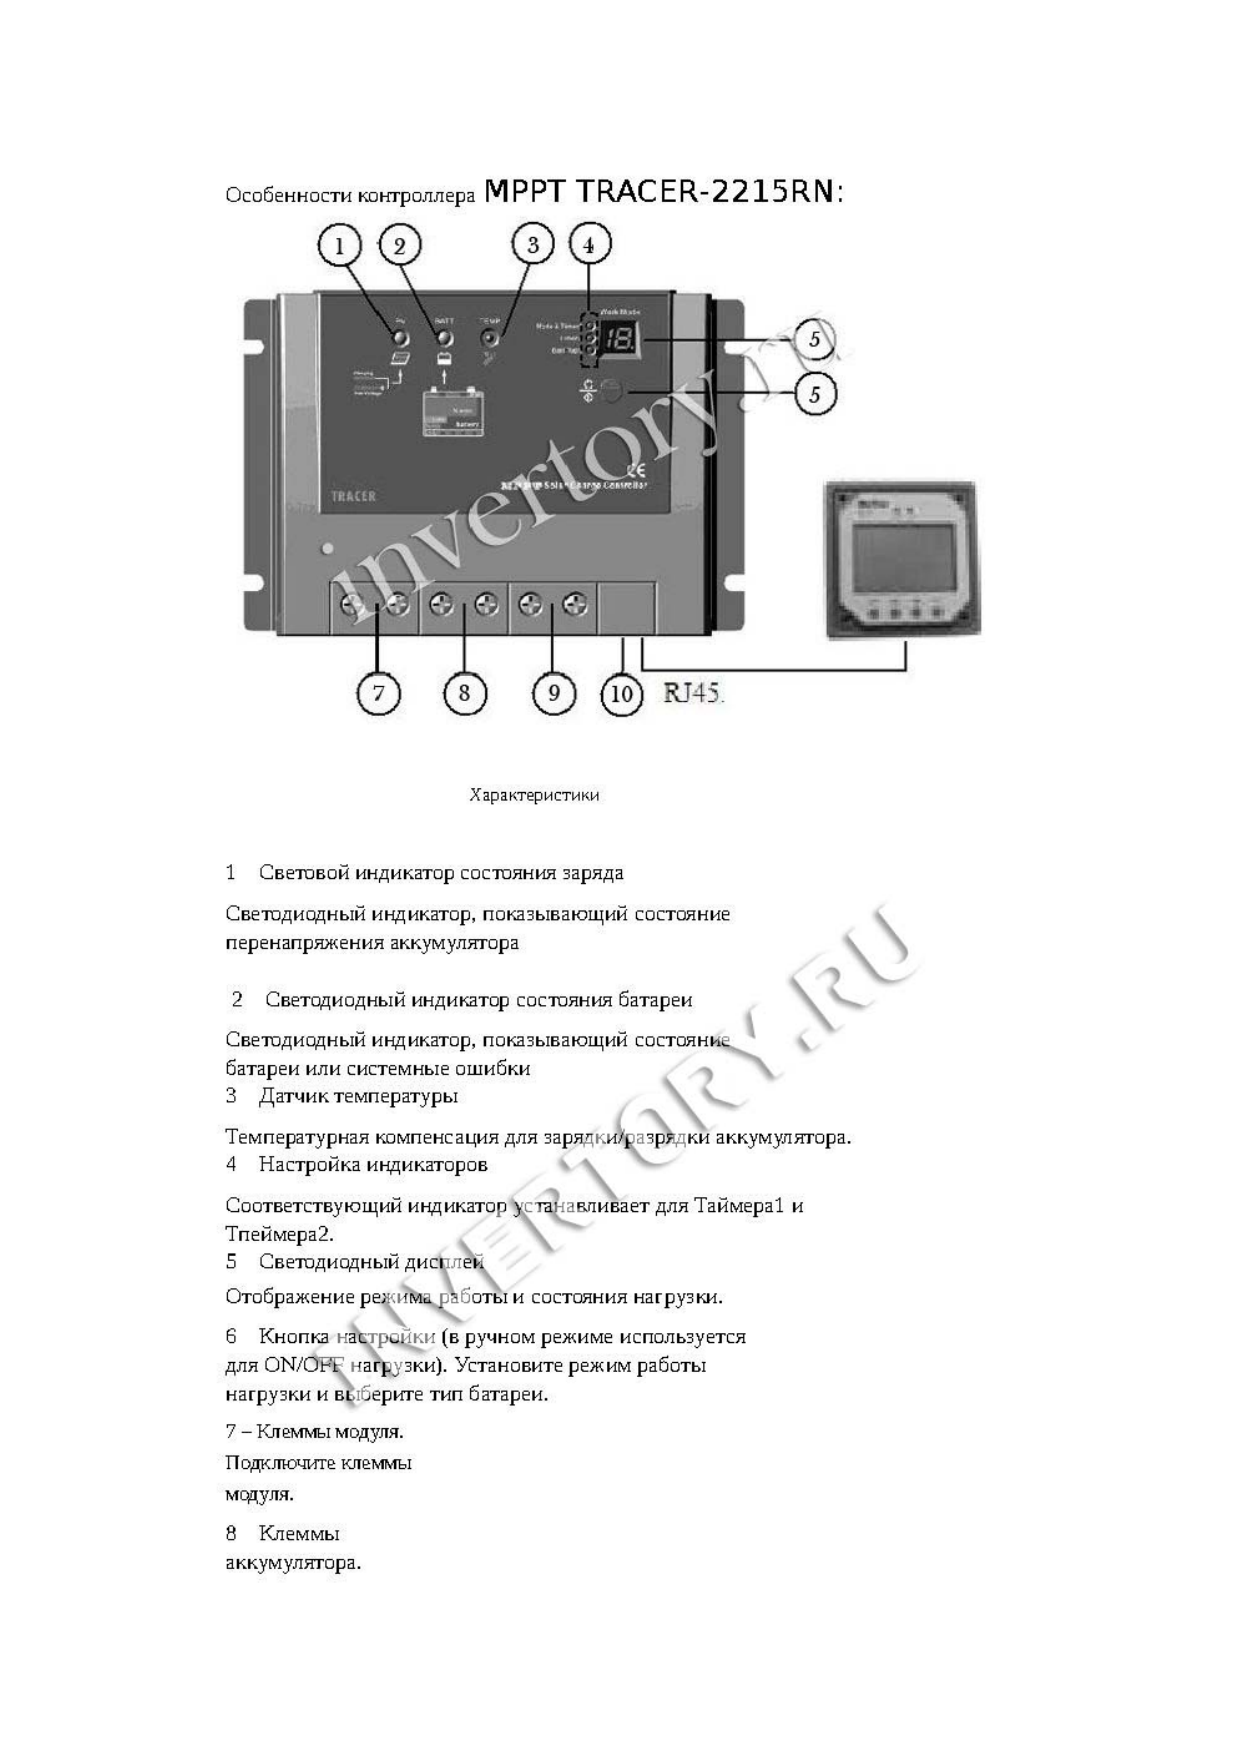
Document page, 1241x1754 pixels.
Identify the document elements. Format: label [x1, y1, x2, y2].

picture [177, 116, 1060, 1589]
